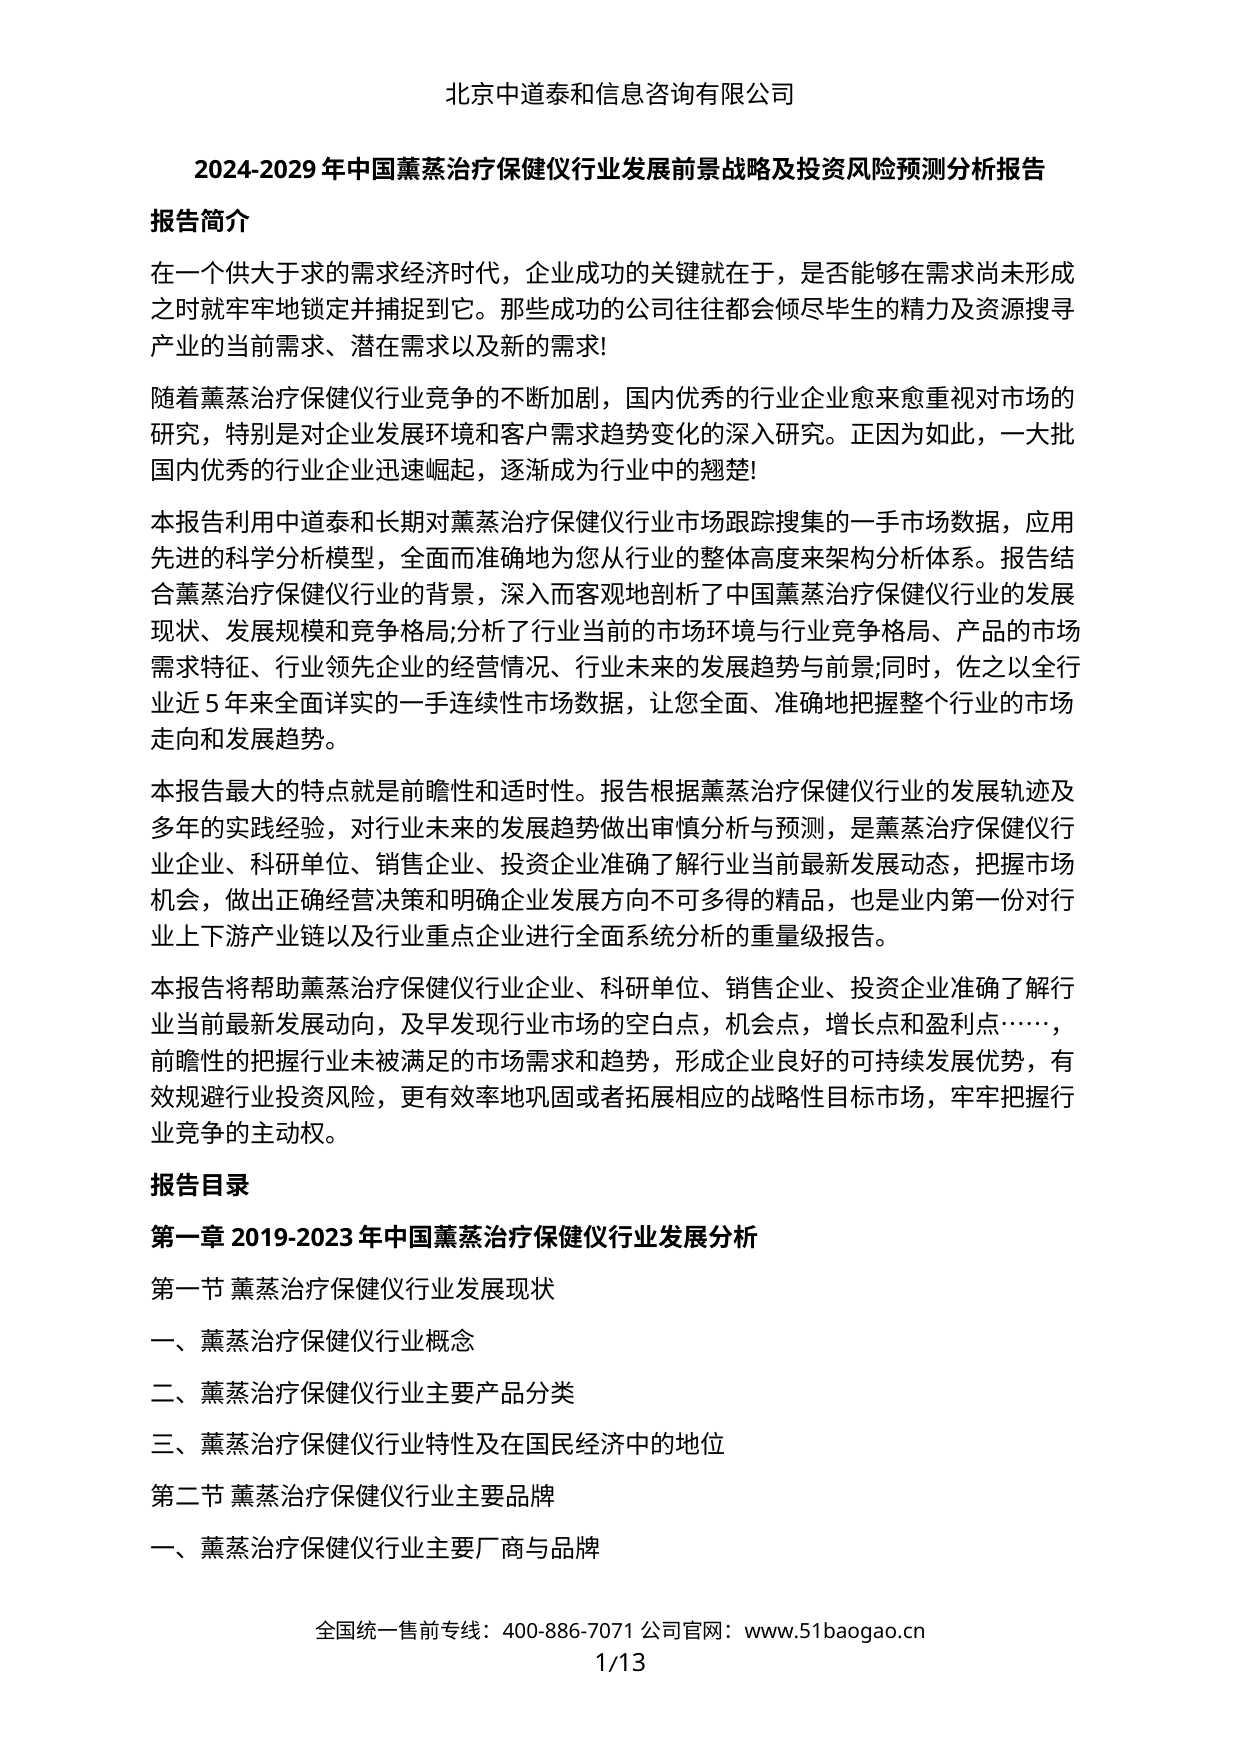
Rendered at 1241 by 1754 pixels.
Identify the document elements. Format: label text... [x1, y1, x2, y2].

text 第二节 薰蒸治疗保健仪行业主要品牌 [150, 1477, 1090, 1513]
text 本报告最大的特点就是前瞻性和适时性。报告根据薰蒸治疗保健仪行业的发展轨迹及多年的实践经验，对行业未来的发展趋势做出审慎分析与预测，是薰蒸治疗保健仪行业企业、科研单位、销售企业、投资企业准确了解行业当前最新发展动态，把握市场机会，做出正确经营决策和明确企业发展方向不可多得的精品，也是业内第一份对行业上下游产业链以及行业重点企业进行全面系统分析的重量级报告。 [150, 772, 1090, 953]
text 一、薰蒸治疗保健仪行业主要厂商与品牌 [150, 1529, 1090, 1565]
text 报告简介 [150, 202, 1090, 238]
text 三、薰蒸治疗保健仪行业特性及在国民经济中的地位 [150, 1425, 1090, 1461]
text 在一个供大于求的需求经济时代，企业成功的关键就在于，是否能够在需求尚未形成之时就牢牢地锁定并捕捉到它。那些成功的公司往往都会倾尽毕生的精力及资源搜寻产业的当前需求、潜在需求以及新的需求! [150, 254, 1090, 362]
text 本报告将帮助薰蒸治疗保健仪行业企业、科研单位、销售企业、投资企业准确了解行业当前最新发展动向，及早发现行业市场的空白点，机会点，增长点和盈利点……，前瞻性的把握行业未被满足的市场需求和趋势，形成企业良好的可持续发展优势，有效规避行业投资风险，更有效率地巩固或者拓展相应的战略性目标市场，牢牢把握行业竞争的主动权。 [150, 969, 1090, 1150]
text 本报告利用中道泰和长期对薰蒸治疗保健仪行业市场跟踪搜集的一手市场数据，应用先进的科学分析模型，全面而准确地为您从行业的整体高度来架构分析体系。报告结合薰蒸治疗保健仪行业的背景，深入而客观地剖析了中国薰蒸治疗保健仪行业的发展现状、发展规模和竞争格局;分析了行业当前的市场环境与行业竞争格局、产品的市场需求特征、行业领先企业的经营情况、行业未来的发展趋势与前景;同时，佐之以全行业近5年来全面详实的一手连续性市场数据，让您全面、准确地把握整个行业的市场走向和发展趋势。 [150, 502, 1090, 756]
text 二、薰蒸治疗保健仪行业主要产品分类 [150, 1373, 1090, 1409]
text 第一节 薰蒸治疗保健仪行业发展现状 [150, 1269, 1090, 1306]
text 一、薰蒸治疗保健仪行业概念 [150, 1321, 1090, 1357]
text 2024-2029年中国薰蒸治疗保健仪行业发展前景战略及投资风险预测分析报告 [150, 150, 1090, 186]
text 随着薰蒸治疗保健仪行业竞争的不断加剧，国内优秀的行业企业愈来愈重视对市场的研究，特别是对企业发展环境和客户需求趋势变化的深入研究。正因为如此，一大批国内优秀的行业企业迅速崛起，逐渐成为行业中的翘楚! [150, 378, 1090, 487]
text 报告目录 [150, 1166, 1090, 1202]
text 第一章 2019-2023年中国薰蒸治疗保健仪行业发展分析 [150, 1217, 1090, 1254]
